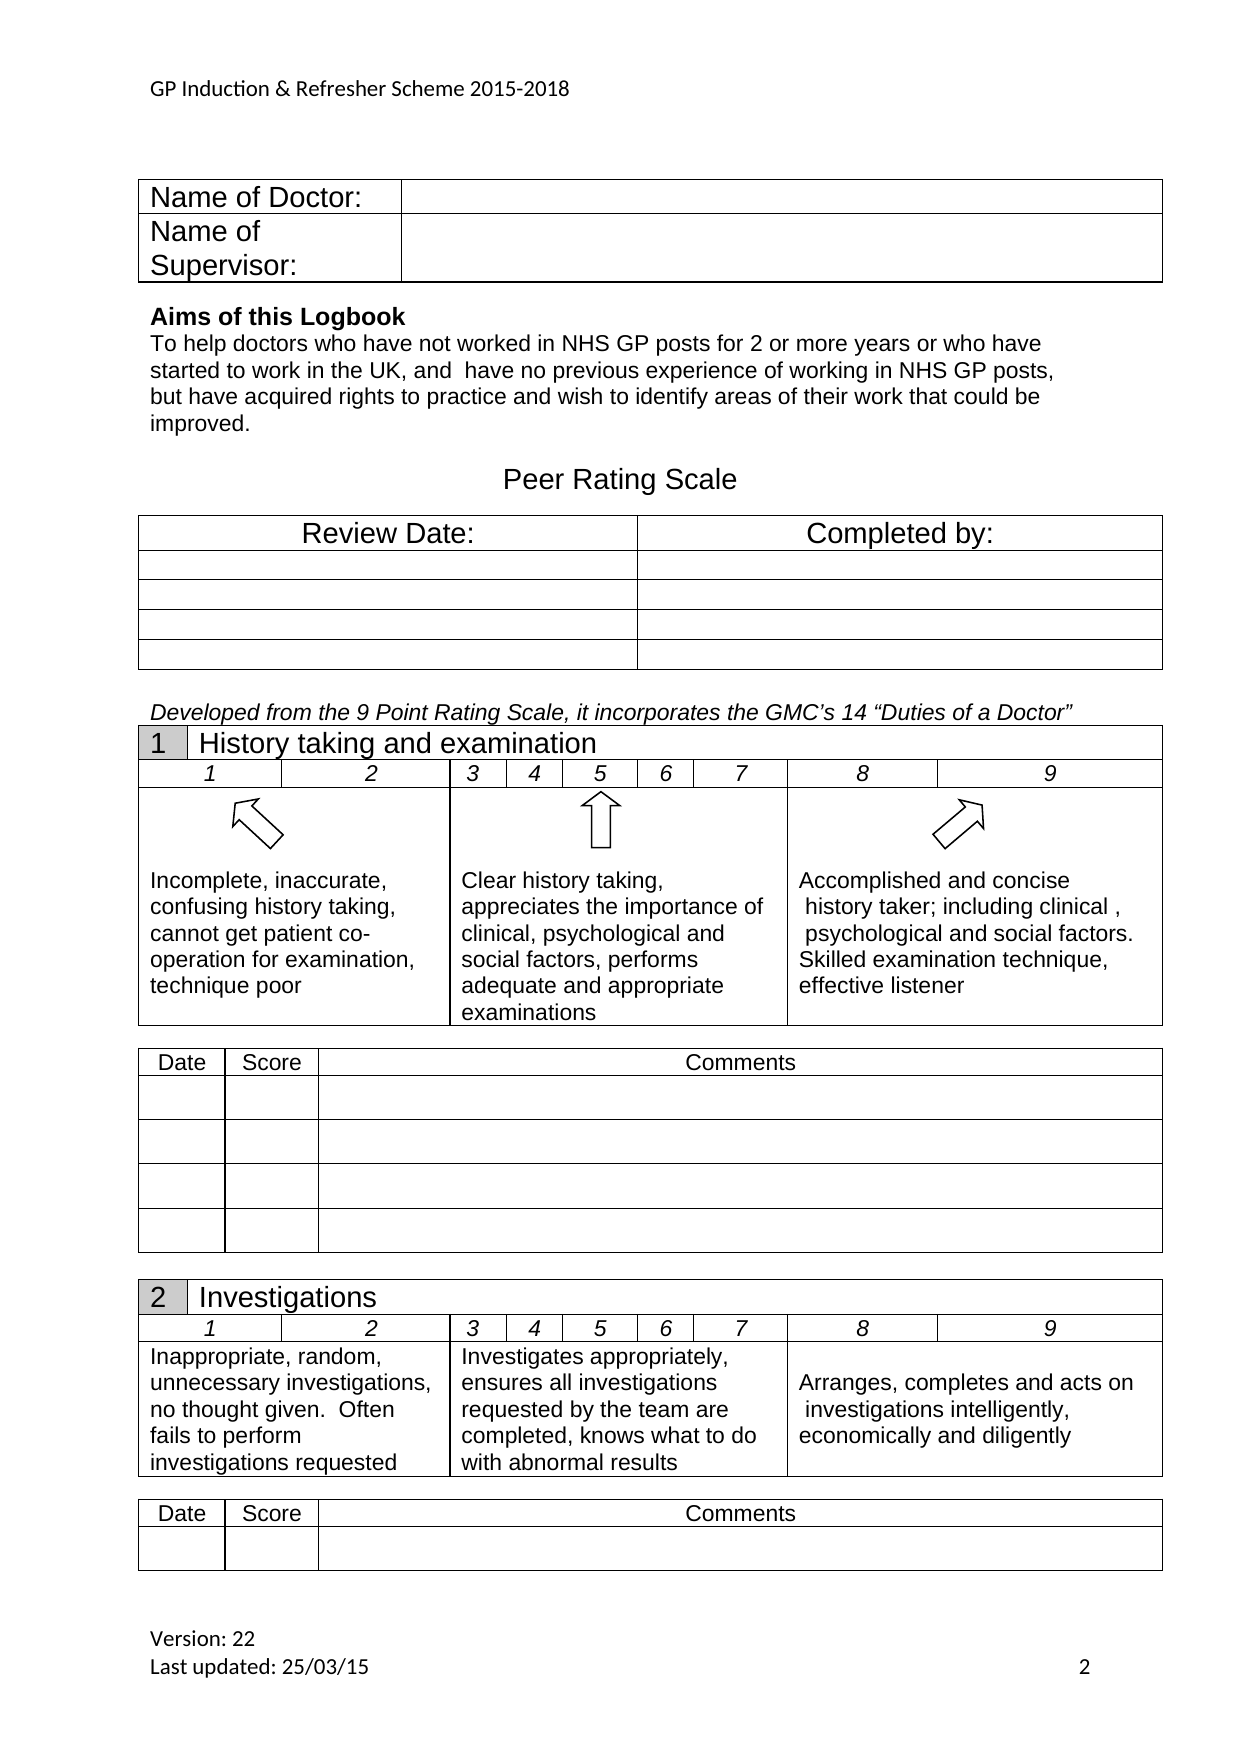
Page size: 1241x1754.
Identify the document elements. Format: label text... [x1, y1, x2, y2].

table_cell 9 [938, 1315, 1162, 1341]
table_cell [139, 640, 637, 669]
table_cell 7 [694, 760, 787, 787]
table_header Score [226, 1500, 318, 1526]
table_cell [319, 1209, 1162, 1252]
table_cell 2 [282, 760, 449, 787]
table_header Completed by: [638, 516, 1162, 549]
table_cell 4 [507, 1315, 562, 1341]
table_cell [139, 610, 637, 639]
text To help doctors who have not worked in NHS GP posts for 2 or more years or who have started to work in the UK, and have no previous experience of working in NHS GP posts, but have acquired rights to practice and wish to identify areas of their work that could be improved. [150, 330, 1090, 436]
table_cell 3 [451, 1315, 506, 1341]
table_header Date [139, 1049, 224, 1075]
table_cell 1 [139, 760, 281, 787]
table_header 2 [139, 1280, 187, 1314]
table_cell 9 [938, 760, 1162, 787]
table_cell Clear history taking, appreciates the importance of clinical, psychological and social factors, performs adequate and appropriate examinations [451, 788, 787, 1025]
table_header Score [226, 1049, 318, 1075]
table_cell Name of Supervisor: [139, 214, 401, 281]
table_cell [638, 551, 1162, 579]
table_cell 7 [694, 1315, 787, 1341]
table_header Comments [319, 1049, 1162, 1075]
table_cell Accomplished and concise history taker; including clinical , psychological and social factors. Skilled examination technique, effective listener [788, 788, 1162, 1025]
table_header Name of Doctor: [139, 180, 401, 213]
table_cell [139, 551, 637, 579]
table_cell Investigates appropriately, ensures all investigations requested by the team are completed, knows what to do with abnormal results [451, 1342, 787, 1476]
table_header Date [139, 1500, 224, 1526]
table_cell 8 [788, 1315, 937, 1341]
table_cell [226, 1209, 318, 1252]
text Developed from the 9 Point Rating Scale, it incorporates the GMC’s 14 “Duties of a Doctor” [150, 698, 1090, 725]
table_cell 8 [788, 760, 937, 787]
text Peer Rating Scale [150, 462, 1090, 496]
table_header Investigations [188, 1280, 1162, 1314]
table_cell [139, 1164, 224, 1207]
table_header [402, 180, 1162, 213]
table_cell [226, 1164, 318, 1207]
table_cell [226, 1120, 318, 1163]
table_cell [319, 1164, 1162, 1207]
table_header Comments [319, 1500, 1162, 1526]
table_cell [638, 610, 1162, 639]
table_cell [139, 1209, 224, 1252]
table_cell 6 [638, 760, 693, 787]
table_cell [319, 1120, 1162, 1163]
table_header Review Date: [139, 516, 637, 549]
table_cell [139, 1120, 224, 1163]
table_cell [319, 1076, 1162, 1119]
table_cell 2 [282, 1315, 449, 1341]
table_cell [638, 640, 1162, 669]
table_header 1 [139, 726, 187, 759]
table_cell Arranges, completes and acts on investigations intelligently, economically and diligently [788, 1342, 1162, 1476]
table_cell [139, 1076, 224, 1119]
table_cell Incomplete, inaccurate, confusing history taking, cannot get patient co-operation for examination, technique poor [139, 788, 449, 1025]
table_cell [139, 1527, 224, 1570]
table_cell 6 [638, 1315, 693, 1341]
table_header History taking and examination [188, 726, 1162, 759]
table_cell 5 [563, 760, 637, 787]
table_cell [638, 580, 1162, 609]
table_cell 4 [507, 760, 562, 787]
table_cell [226, 1527, 318, 1570]
table_cell 1 [139, 1315, 281, 1341]
table_cell [402, 214, 1162, 281]
table_cell 5 [563, 1315, 637, 1341]
table_cell 3 [451, 760, 506, 787]
text Aims of this Logbook [150, 302, 1090, 330]
table_cell Inappropriate, random, unnecessary investigations, no thought given. Often fails to perform investigations requested [139, 1342, 449, 1476]
table_cell [226, 1076, 318, 1119]
table_cell [139, 580, 637, 609]
table_cell [319, 1527, 1162, 1570]
